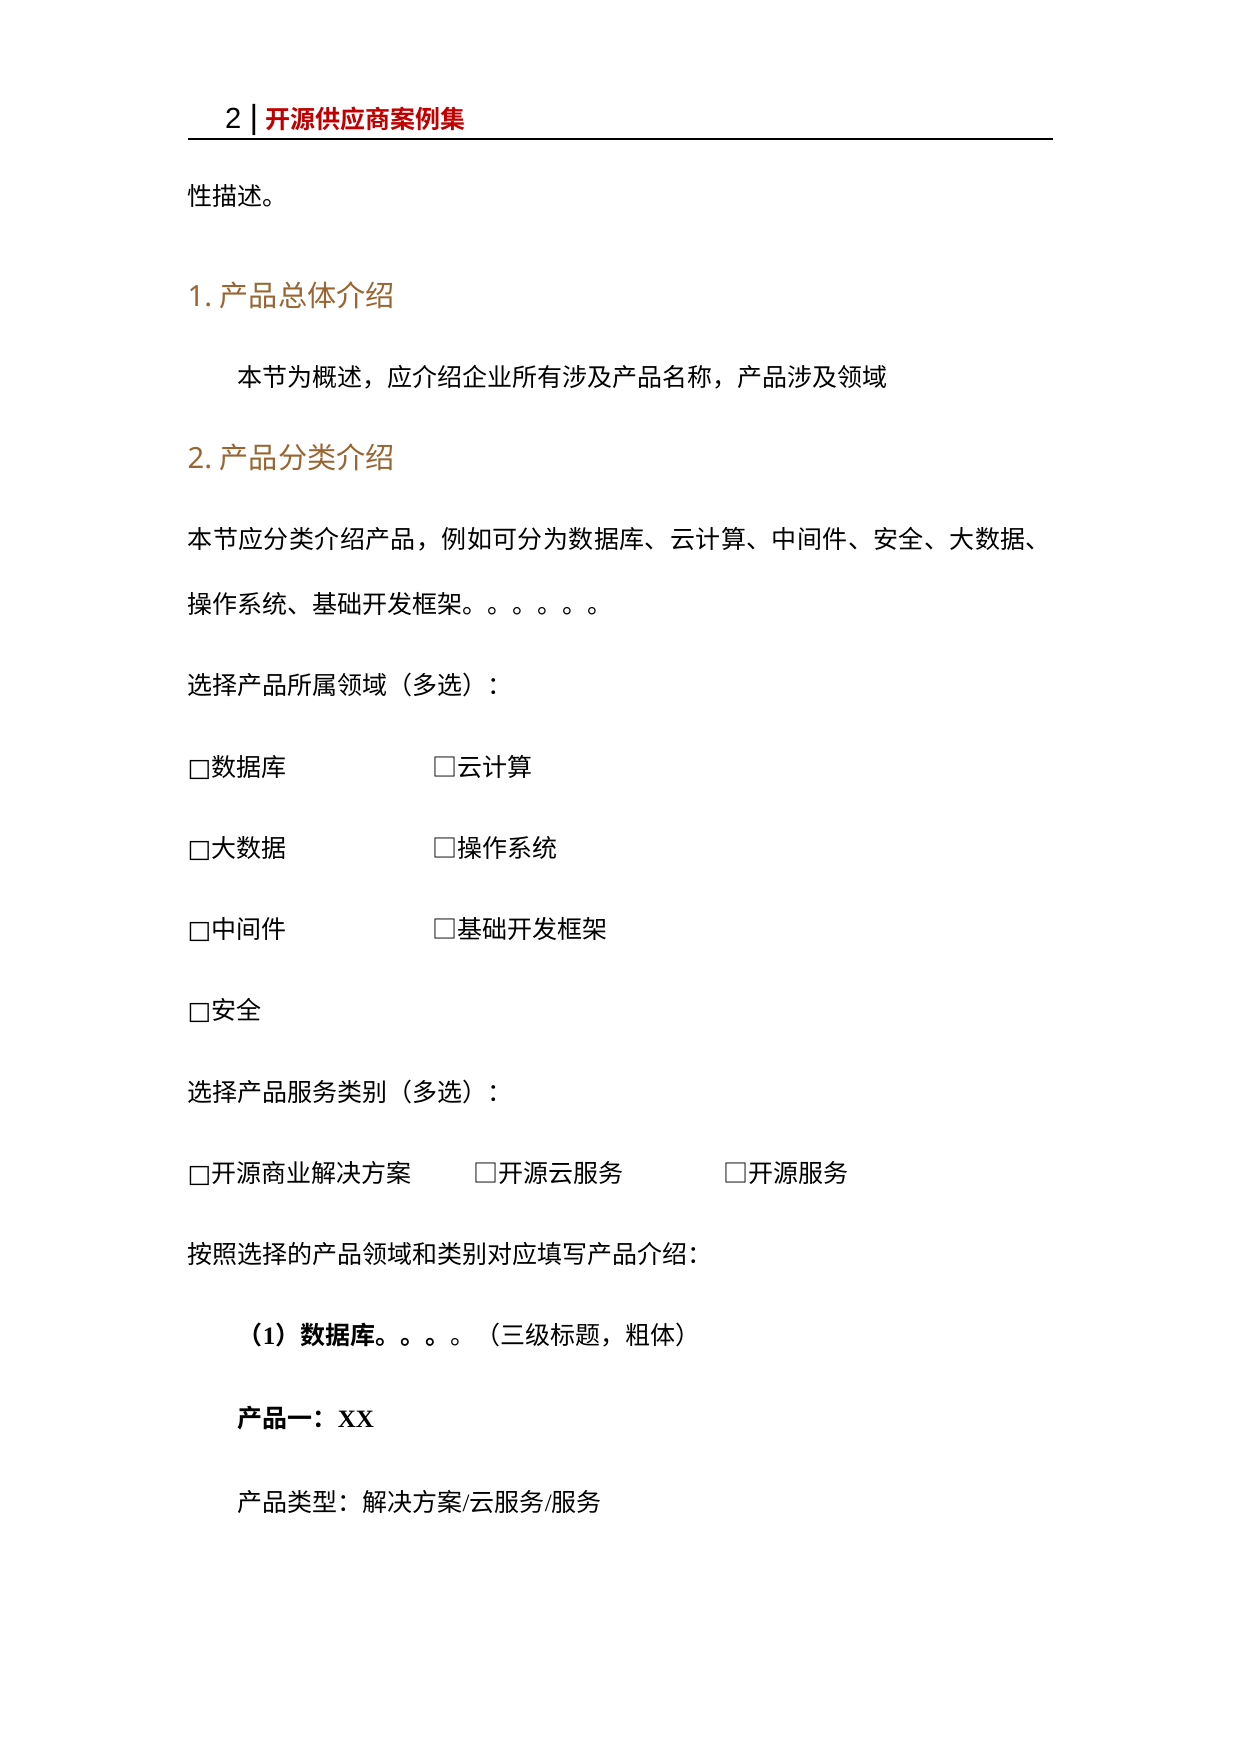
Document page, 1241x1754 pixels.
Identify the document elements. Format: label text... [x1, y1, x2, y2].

text （1）数据库。。。。（三级标题，粗体） [187, 1301, 1053, 1366]
text 1. 产品总体介绍 [187, 261, 1053, 326]
text 选择产品所属领域（多选）： [187, 651, 1053, 716]
text □开源商业解决方案 □开源云服务 □开源服务 [187, 1139, 1053, 1204]
text 产品一：XX [187, 1384, 1053, 1449]
text 产品类型：解决方案/云服务/服务 [187, 1468, 1053, 1533]
text □安全 [187, 976, 1053, 1041]
text 按照选择的产品领域和类别对应填写产品介绍： [187, 1220, 1053, 1285]
text 本节为概述，应介绍企业所有涉及产品名称，产品涉及领域 [187, 343, 1053, 408]
text 本节应分类介绍产品，例如可分为数据库、云计算、中间件、安全、大数据、操作系统、基础开发框架。。。。。。 [187, 505, 1053, 635]
text □大数据 □操作系统 [187, 814, 1053, 879]
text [187, 162, 1053, 227]
text □中间件 □基础开发框架 [187, 895, 1053, 960]
text 选择产品服务类别（多选）： [187, 1058, 1053, 1123]
text 2. 产品分类介绍 [187, 424, 1053, 489]
text □数据库 □云计算 [187, 733, 1053, 798]
